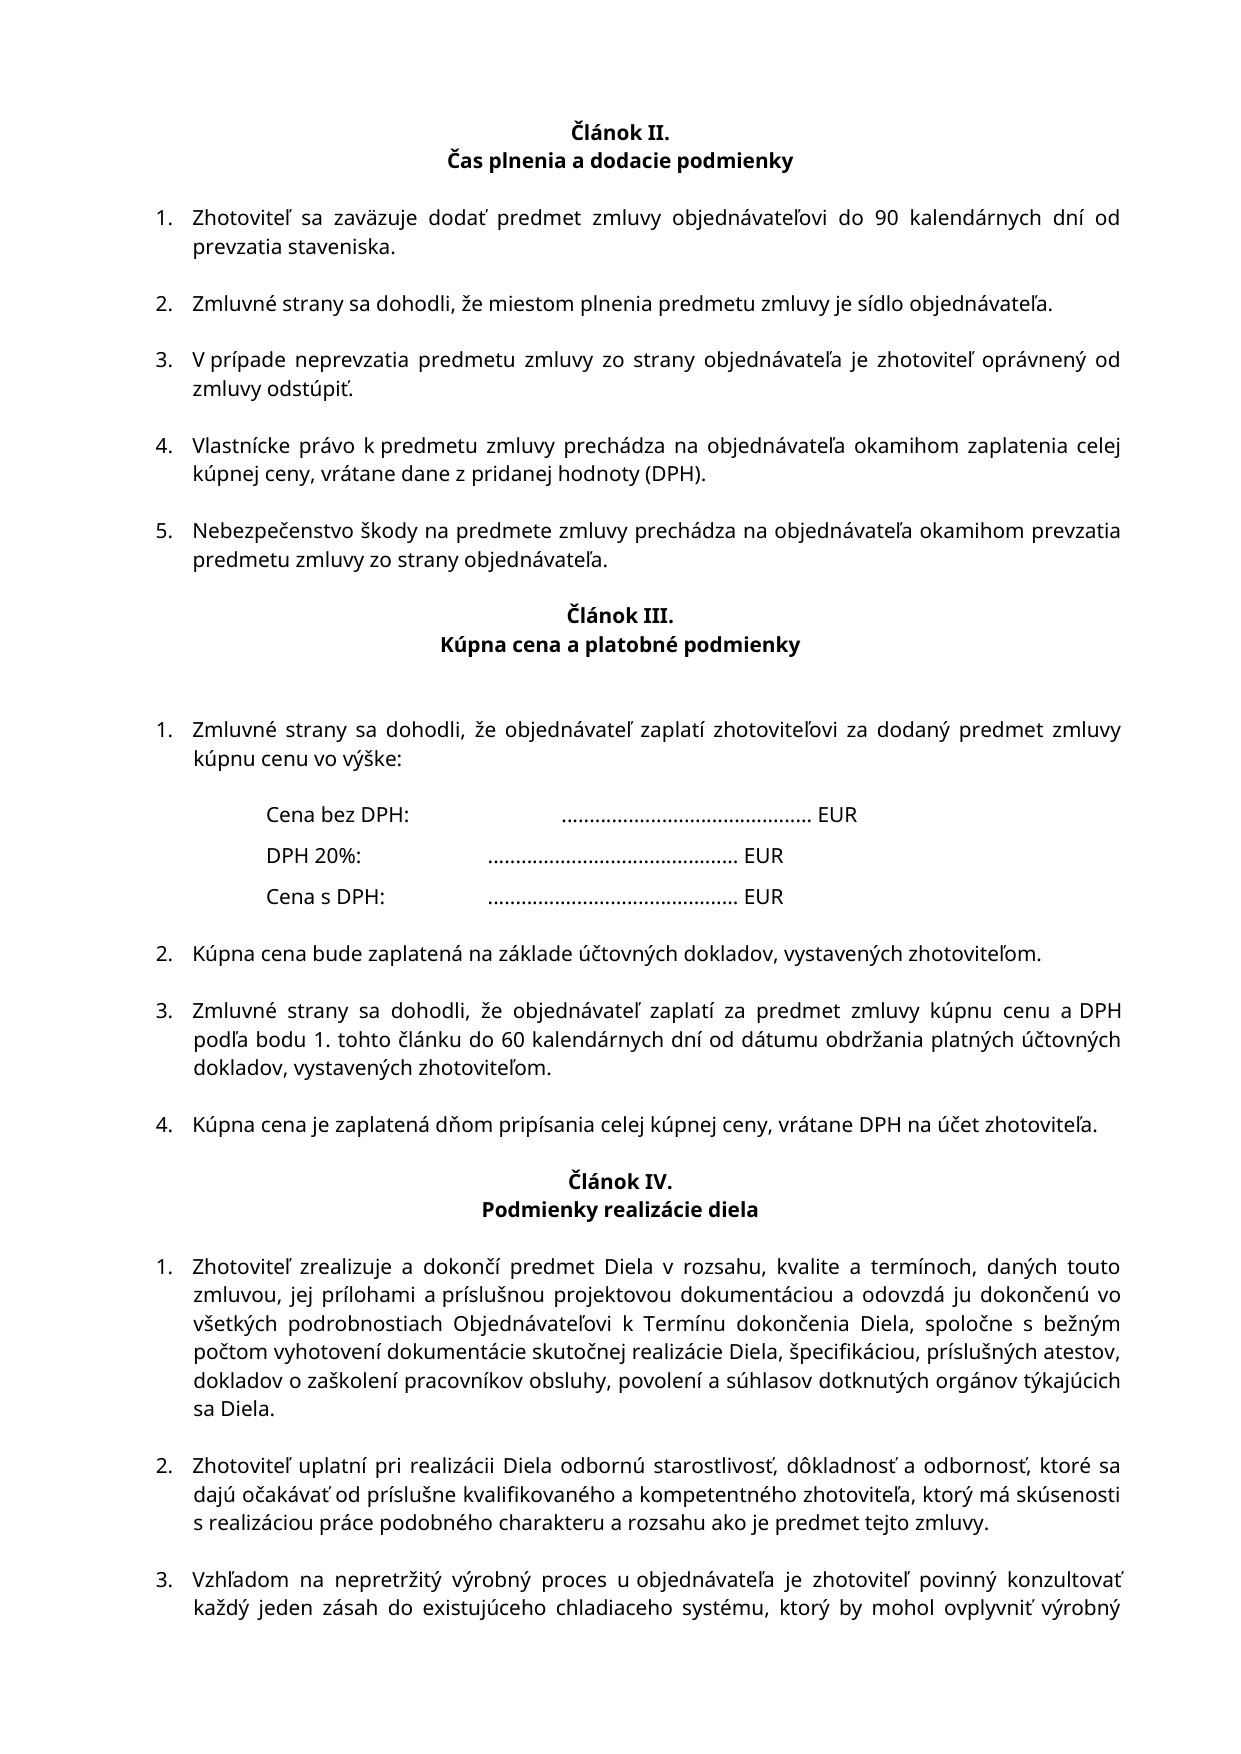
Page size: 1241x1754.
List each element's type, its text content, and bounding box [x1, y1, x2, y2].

text DPH 20%: ............................................. EUR [162, 842, 1122, 870]
list Nebezpečenstvo škody na predmete zmluvy prechádza na objednávateľa okamihom prevzatia predmetu zmluvy zo strany objednávateľa. [155, 516, 1122, 573]
text Čas plnenia a dodacie podmienky [118, 147, 1122, 175]
text Článok II. [118, 118, 1122, 147]
list Zmluvné strany sa dohodli, že objednávateľ zaplatí za predmet zmluvy kúpnu cenu a DPH podľa bodu 1. tohto článku do 60 kalendárnych dní od dátumu obdržania platných účtovných dokladov, vystavených zhotoviteľom. [156, 996, 1122, 1082]
list V prípade neprevzatia predmetu zmluvy zo strany objednávateľa je zhotoviteľ oprávnený od zmluvy odstúpiť. [155, 346, 1122, 402]
text Cena bez DPH: ............................................. EUR [162, 801, 1122, 829]
text Článok III. [118, 602, 1122, 630]
list Zmluvné strany sa dohodli, že miestom plnenia predmetu zmluvy je sídlo objednávateľa. [155, 289, 1122, 317]
subtitle Podmienky realizácie diela [118, 1195, 1122, 1224]
list Zhotoviteľ zrealizuje a dokončí predmet Diela v rozsahu, kvalite a termínoch, daných touto zmluvou, jej prílohami a príslušnou projektovou dokumentáciou a odovzdá ju dokončenú vo všetkých podrobnostiach Objednávateľovi k Termínu dokončenia Diela, spoločne s bežným počtom vyhotovení dokumentácie skutočnej realizácie Diela, špecifikáciou, príslušných atestov, dokladov o zaškolení pracovníkov obsluhy, povolení a súhlasov dotknutých orgánov týkajúcich sa Diela. [156, 1252, 1122, 1423]
text Cena s DPH: ............................................. EUR [162, 882, 1122, 911]
list Zhotoviteľ sa zaväzuje dodať predmet zmluvy objednávateľovi do 90 kalendárnych dní od prevzatia staveniska. [155, 203, 1122, 260]
list Zhotoviteľ uplatní pri realizácii Diela odbornú starostlivosť, dôkladnosť a odbornosť, ktoré sa dajú očakávať od príslušne kvalifikovaného a kompetentného zhotoviteľa, ktorý má skúsenosti s realizáciou práce podobného charakteru a rozsahu ako je predmet tejto zmluvy. [156, 1451, 1122, 1537]
list Kúpna cena bude zaplatená na základe účtovných dokladov, vystavených zhotoviteľom. [156, 939, 1122, 968]
list Kúpna cena je zaplatená dňom pripísania celej kúpnej ceny, vrátane DPH na účet zhotoviteľa. [156, 1110, 1122, 1138]
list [156, 1565, 1122, 1622]
list Zmluvné strany sa dohodli, že objednávateľ zaplatí zhotoviteľovi za dodaný predmet zmluvy kúpnu cenu vo výške: [156, 715, 1122, 772]
text Kúpna cena a platobné podmienky [118, 630, 1122, 658]
list Vlastnícke právo k predmetu zmluvy prechádza na objednávateľa okamihom zaplatenia celej kúpnej ceny, vrátane dane z pridanej hodnoty (DPH). [155, 431, 1122, 488]
subtitle Článok IV. [118, 1167, 1122, 1195]
